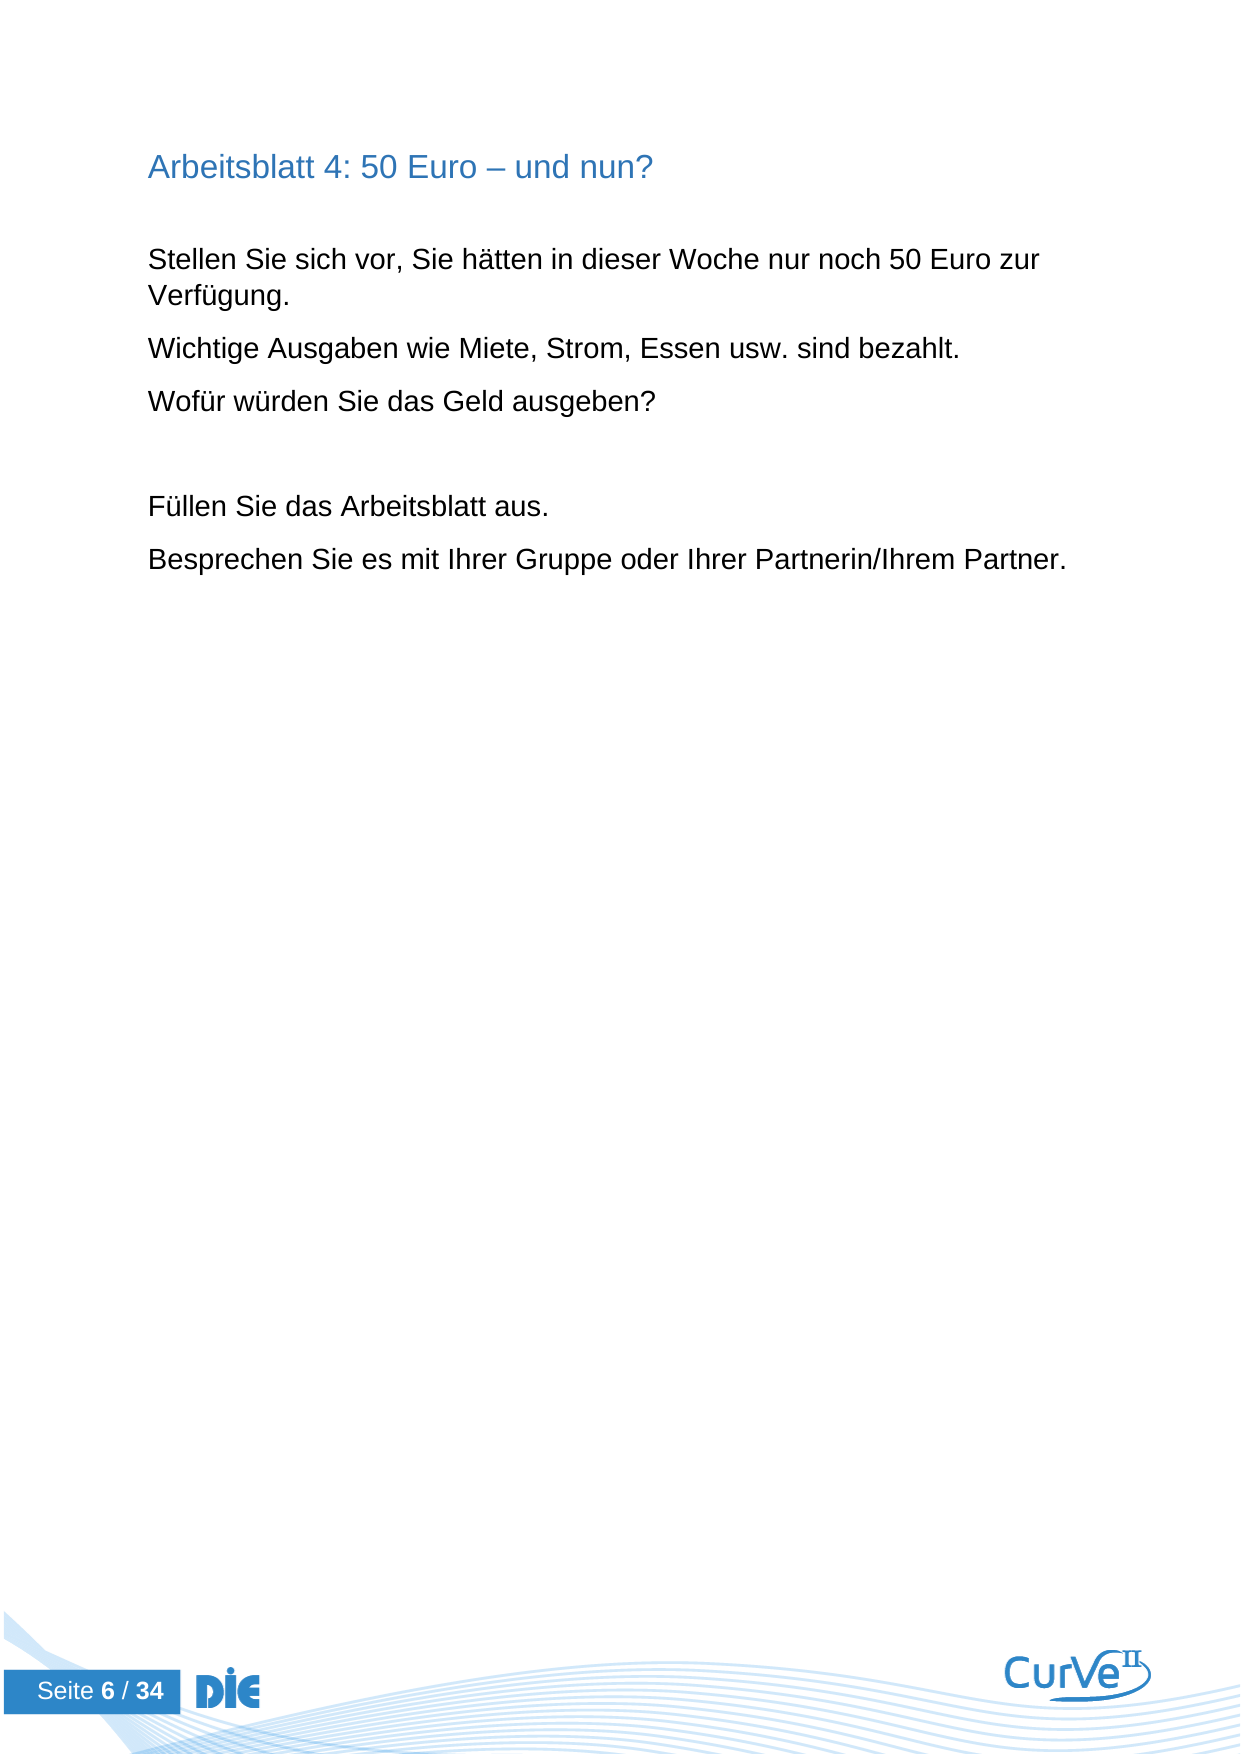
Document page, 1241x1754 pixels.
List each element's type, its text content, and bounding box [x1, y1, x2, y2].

text Stellen Sie sich vor, Sie hätten in dieser Woche nur noch 50 Euro zur Verfügung. [148, 242, 1093, 312]
subtitle Arbeitsblatt 4: 50 Euro – und nun? [148, 148, 1093, 186]
text Besprechen Sie es mit Ihrer Gruppe oder Ihrer Partnerin/Ihrem Partner. [148, 542, 1093, 576]
text Wichtige Ausgaben wie Miete, Strom, Essen usw. sind bezahlt. [148, 331, 1093, 364]
text Wofür würden Sie das Geld ausgeben? [148, 384, 1093, 417]
picture [3, 1606, 1241, 1754]
text Füllen Sie das Arbeitsblatt aus. [148, 489, 1093, 523]
